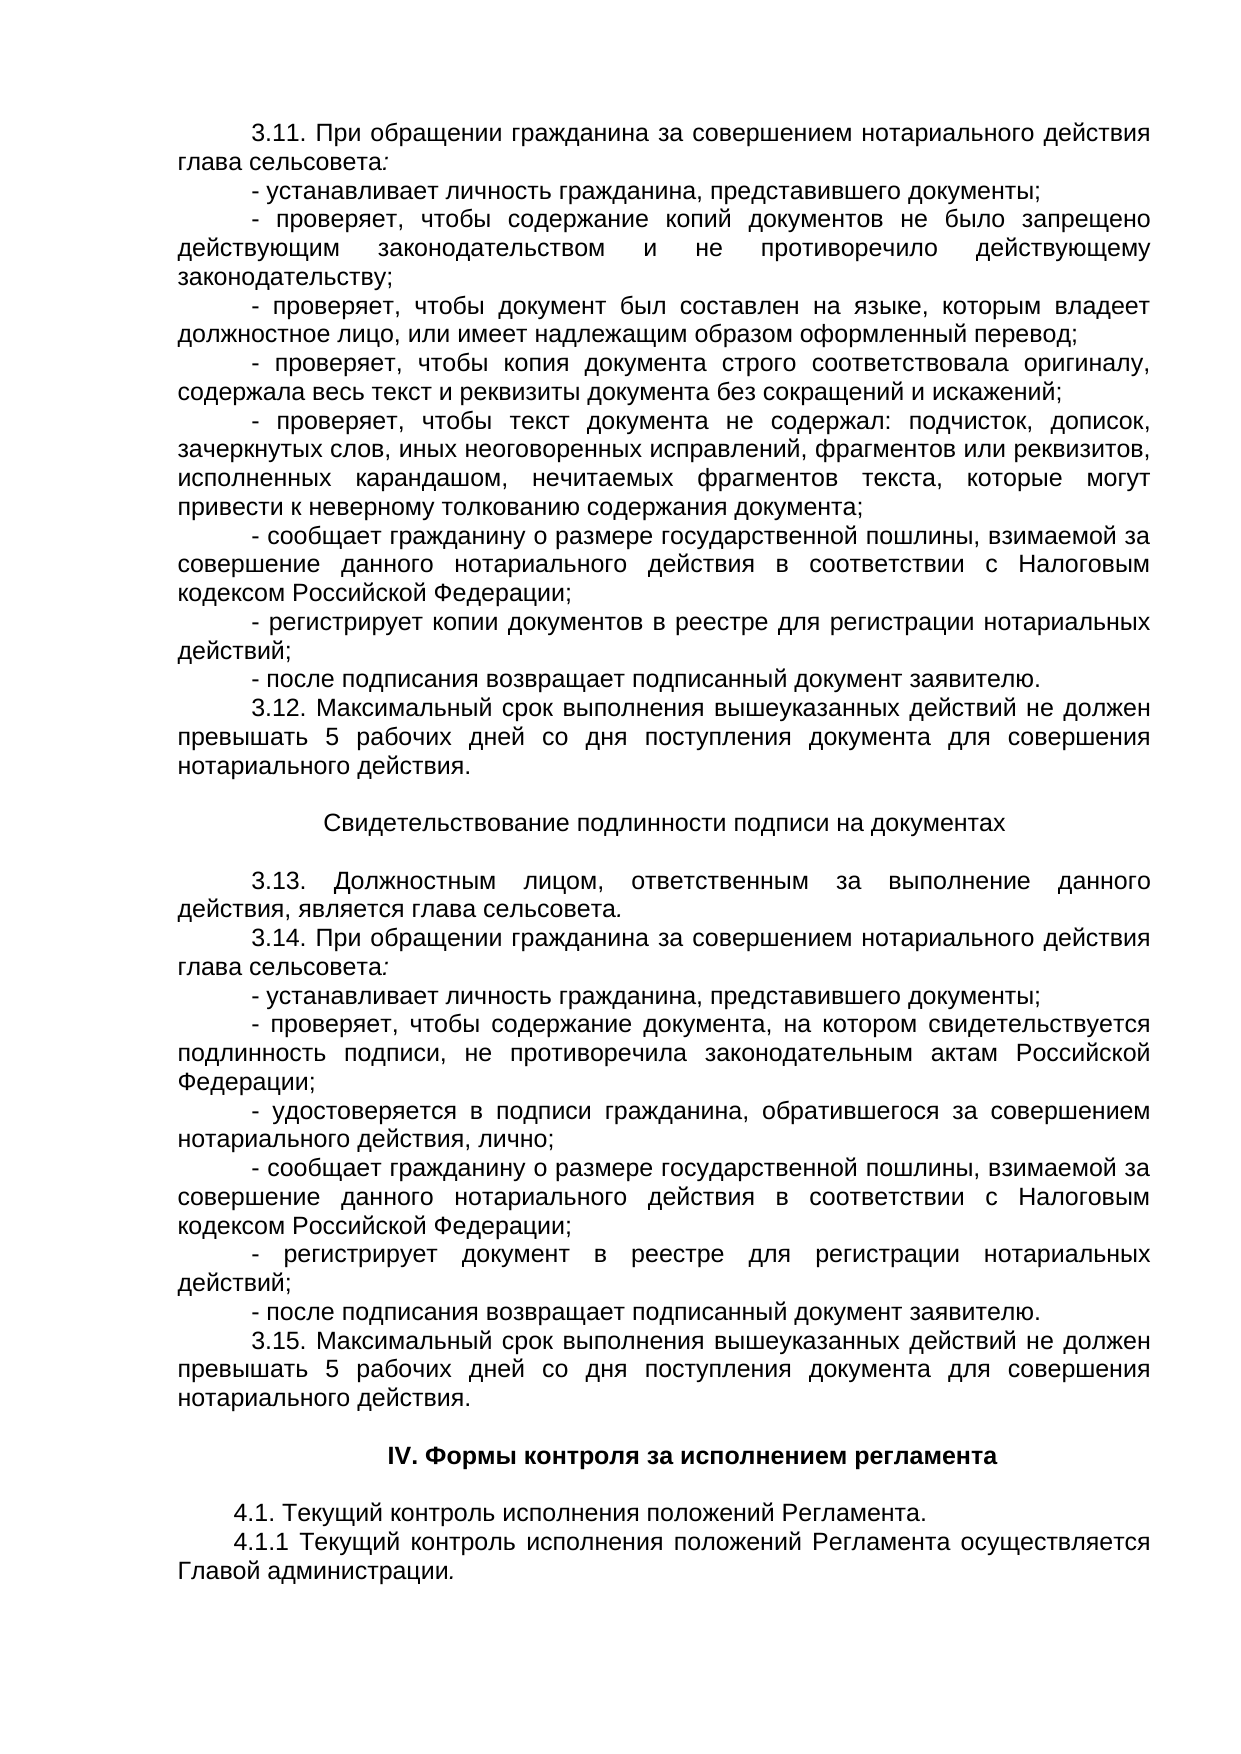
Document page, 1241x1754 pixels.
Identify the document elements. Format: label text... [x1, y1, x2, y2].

text 4.1.1 Текущий контроль исполнения положений Регламента осуществляется Главой администрации. [177, 1527, 1152, 1584]
text - проверяет, чтобы содержание документа, на котором свидетельствуется подлинность подписи, не противоречила законодательным актам Российской Федерации; [177, 1009, 1152, 1096]
text - удостоверяется в подписи гражданина, обратившегося за совершением нотариального действия, лично; [177, 1096, 1152, 1153]
text 3.11. При обращении гражданина за совершением нотариального действия глава сельсовета: [177, 118, 1152, 176]
text 3.12. Максимальный срок выполнения вышеуказанных действий не должен превышать 5 рабочих дней со дня поступления документа для совершения нотариального действия. [177, 693, 1152, 779]
text IV. Формы контроля за исполнением регламента [177, 1441, 1152, 1469]
text 3.14. При обращении гражданина за совершением нотариального действия глава сельсовета: [177, 923, 1152, 981]
text - проверяет, чтобы текст документа не содержал: подчисток, дописок, зачеркнутых слов, иных неоговоренных исправлений, фрагментов или реквизитов, исполненных карандашом, нечитаемых фрагментов текста, которые могут привести к неверному толкованию содержания документа; [177, 406, 1152, 521]
text - устанавливает личность гражданина, представившего документы; [177, 981, 1152, 1009]
text 4.1. Текущий контроль исполнения положений Регламента. [177, 1498, 1152, 1527]
text 3.13. Должностным лицом, ответственным за выполнение данного действия, является глава сельсовета. [177, 866, 1152, 923]
text - проверяет, чтобы документ был составлен на языке, которым владеет должностное лицо, или имеет надлежащим образом оформленный перевод; [177, 291, 1152, 348]
text - устанавливает личность гражданина, представившего документы; [177, 176, 1152, 204]
text - после подписания возвращает подписанный документ заявителю. [177, 664, 1152, 693]
text 3.15. Максимальный срок выполнения вышеуказанных действий не должен превышать 5 рабочих дней со дня поступления документа для совершения нотариального действия. [177, 1326, 1152, 1412]
text - сообщает гражданину о размере государственной пошлины, взимаемой за совершение данного нотариального действия в соответствии с Налоговым кодексом Российской Федерации; [177, 1153, 1152, 1239]
text - проверяет, чтобы содержание копий документов не было запрещено действующим законодательством и не противоречило действующему законодательству; [177, 204, 1152, 291]
text - проверяет, чтобы копия документа строго соответствовала оригиналу, содержала весь текст и реквизиты документа без сокращений и искажений; [177, 348, 1152, 406]
text - после подписания возвращает подписанный документ заявителю. [177, 1297, 1152, 1326]
text Свидетельствование подлинности подписи на документах [177, 808, 1152, 837]
text - сообщает гражданину о размере государственной пошлины, взимаемой за совершение данного нотариального действия в соответствии с Налоговым кодексом Российской Федерации; [177, 521, 1152, 607]
text - регистрирует копии документов в реестре для регистрации нотариальных действий; [177, 607, 1152, 664]
text - регистрирует документ в реестре для регистрации нотариальных действий; [177, 1239, 1152, 1297]
